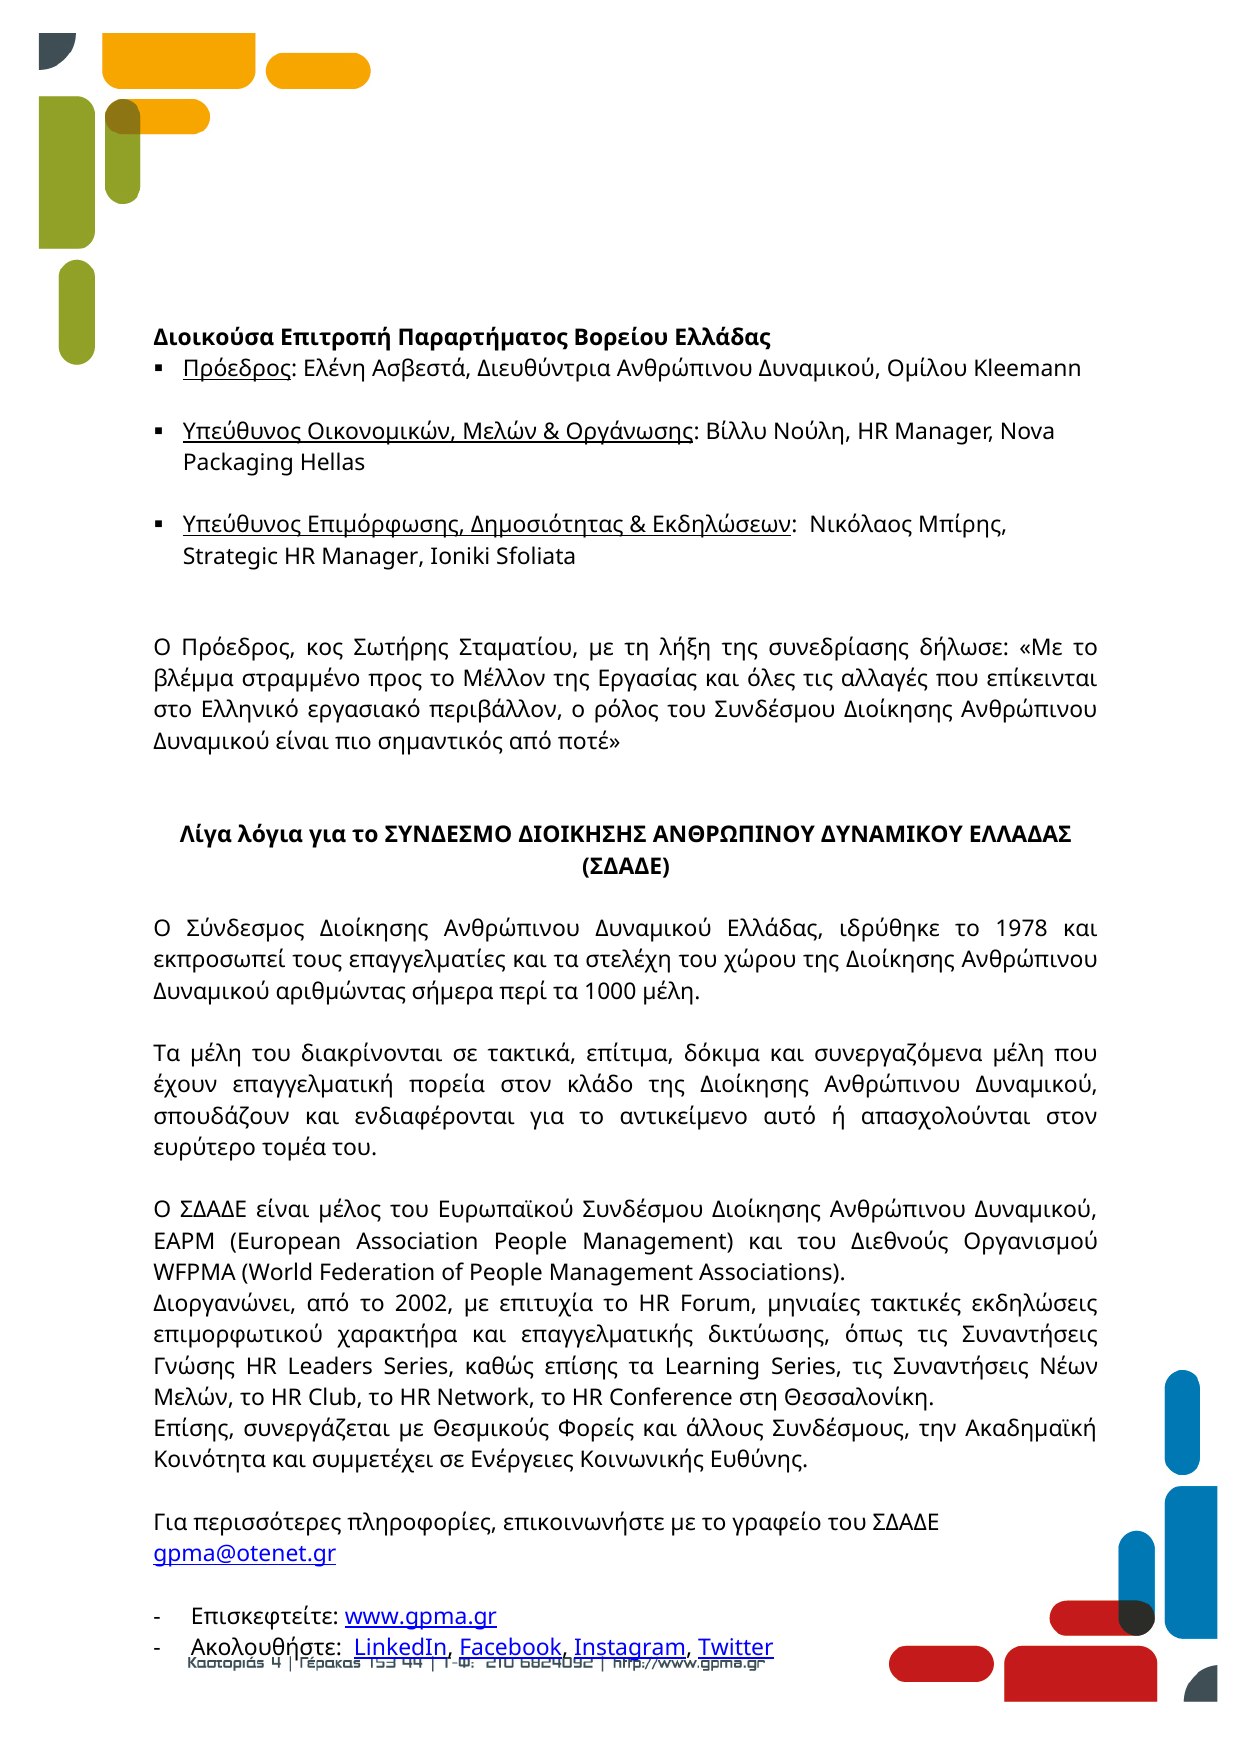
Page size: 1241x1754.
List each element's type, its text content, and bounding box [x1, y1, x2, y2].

text Ο Σύνδεσμος Διοίκησης Ανθρώπινου Δυναμικού Ελλάδας, ιδρύθηκε το 1978 και εκπροσωπεί τους επαγγελματίες και τα στελέχη του χώρου της Διοίκησης Ανθρώπινου Δυναμικού αριθμώντας σήμερα περί τα 1000 μέλη. [153, 912, 1099, 1006]
list Επισκεφτείτε: www.gpma.gr [153, 1599, 1099, 1631]
list Ακολουθήστε: LinkedIn, Facebook, Instagram, Twitter [153, 1631, 1099, 1662]
list Πρόεδρος: Ελένη Ασβεστά, Διευθύντρια Ανθρώπινου Δυναμικού, Ομίλου Kleemann [153, 352, 1099, 383]
text Διοργανώνει, από το 2002, με επιτυχία το HR Forum, μηνιαίες τακτικές εκδηλώσεις επιμορφωτικού χαρακτήρα και επαγγελματικής δικτύωσης, όπως τις Συναντήσεις Γνώσης HR Leaders Series, καθώς επίσης τα Learning Series, τις Συναντήσεις Νέων Μελών, τo HR Club, το ΗR Νetwork, το HR Conference στη Θεσσαλονίκη. [153, 1287, 1099, 1412]
list Υπεύθυνος Οικονομικών, Μελών & Οργάνωσης: Βίλλυ Νούλη, HR Manager, Nova Packaging Hellas [153, 414, 1099, 477]
text gpma@otenet.gr [153, 1537, 1099, 1568]
text Τα μέλη του διακρίνονται σε τακτικά, επίτιμα, δόκιμα και συνεργαζόμενα μέλη που έχουν επαγγελματική πορεία στον κλάδο της Διοίκησης Ανθρώπινου Δυναμικού, σπουδάζουν και ενδιαφέρονται για το αντικείμενο αυτό ή απασχολούνται στον ευρύτερο τομέα του. [153, 1037, 1099, 1162]
text Ο Πρόεδρος, κος Σωτήρης Σταματίου, με τη λήξη της συνεδρίασης δήλωσε: «Με το βλέμμα στραμμένο προς το Μέλλον της Εργασίας και όλες τις αλλαγές που επίκεινται στο Ελληνικό εργασιακό περιβάλλον, ο ρόλος του Συνδέσμου Διοίκησης Ανθρώπινου Δυναμικού είναι πιο σημαντικός από ποτέ» [153, 631, 1099, 756]
text Για περισσότερες πληροφορίες, επικοινωνήστε με το γραφείο του ΣΔΑΔΕ [153, 1506, 1113, 1537]
text Διοικούσα Επιτροπή Παραρτήματος Βορείου Ελλάδας [153, 321, 1099, 352]
text Λίγα λόγια για το ΣΥΝΔΕΣΜΟ ΔΙΟΙΚΗΣΗΣ ΑΝΘΡΩΠΙΝΟΥ ΔΥΝΑΜΙΚΟΥ ΕΛΛΑΔΑΣ (ΣΔΑΔΕ) [153, 818, 1099, 881]
text Ο ΣΔΑΔΕ είναι μέλος του Ευρωπαϊκού Συνδέσμου Διοίκησης Ανθρώπινου Δυναμικού, EAPM (European Association People Management) και του Διεθνούς Οργανισμού WFPMA (World Federation of People Management Associations). [153, 1193, 1099, 1287]
text Επίσης, συνεργάζεται με Θεσμικούς Φορείς και άλλους Συνδέσμους, την Ακαδημαϊκή Κοινότητα και συμμετέχει σε Ενέργειες Κοινωνικής Ευθύνης. [153, 1412, 1099, 1474]
picture [38, 33, 1218, 1702]
list Υπεύθυνος Επιμόρφωσης, Δημοσιότητας & Εκδηλώσεων: Νικόλαος Μπίρης, Strategic HR Manager, Ioniki Sfoliata [153, 508, 1099, 571]
